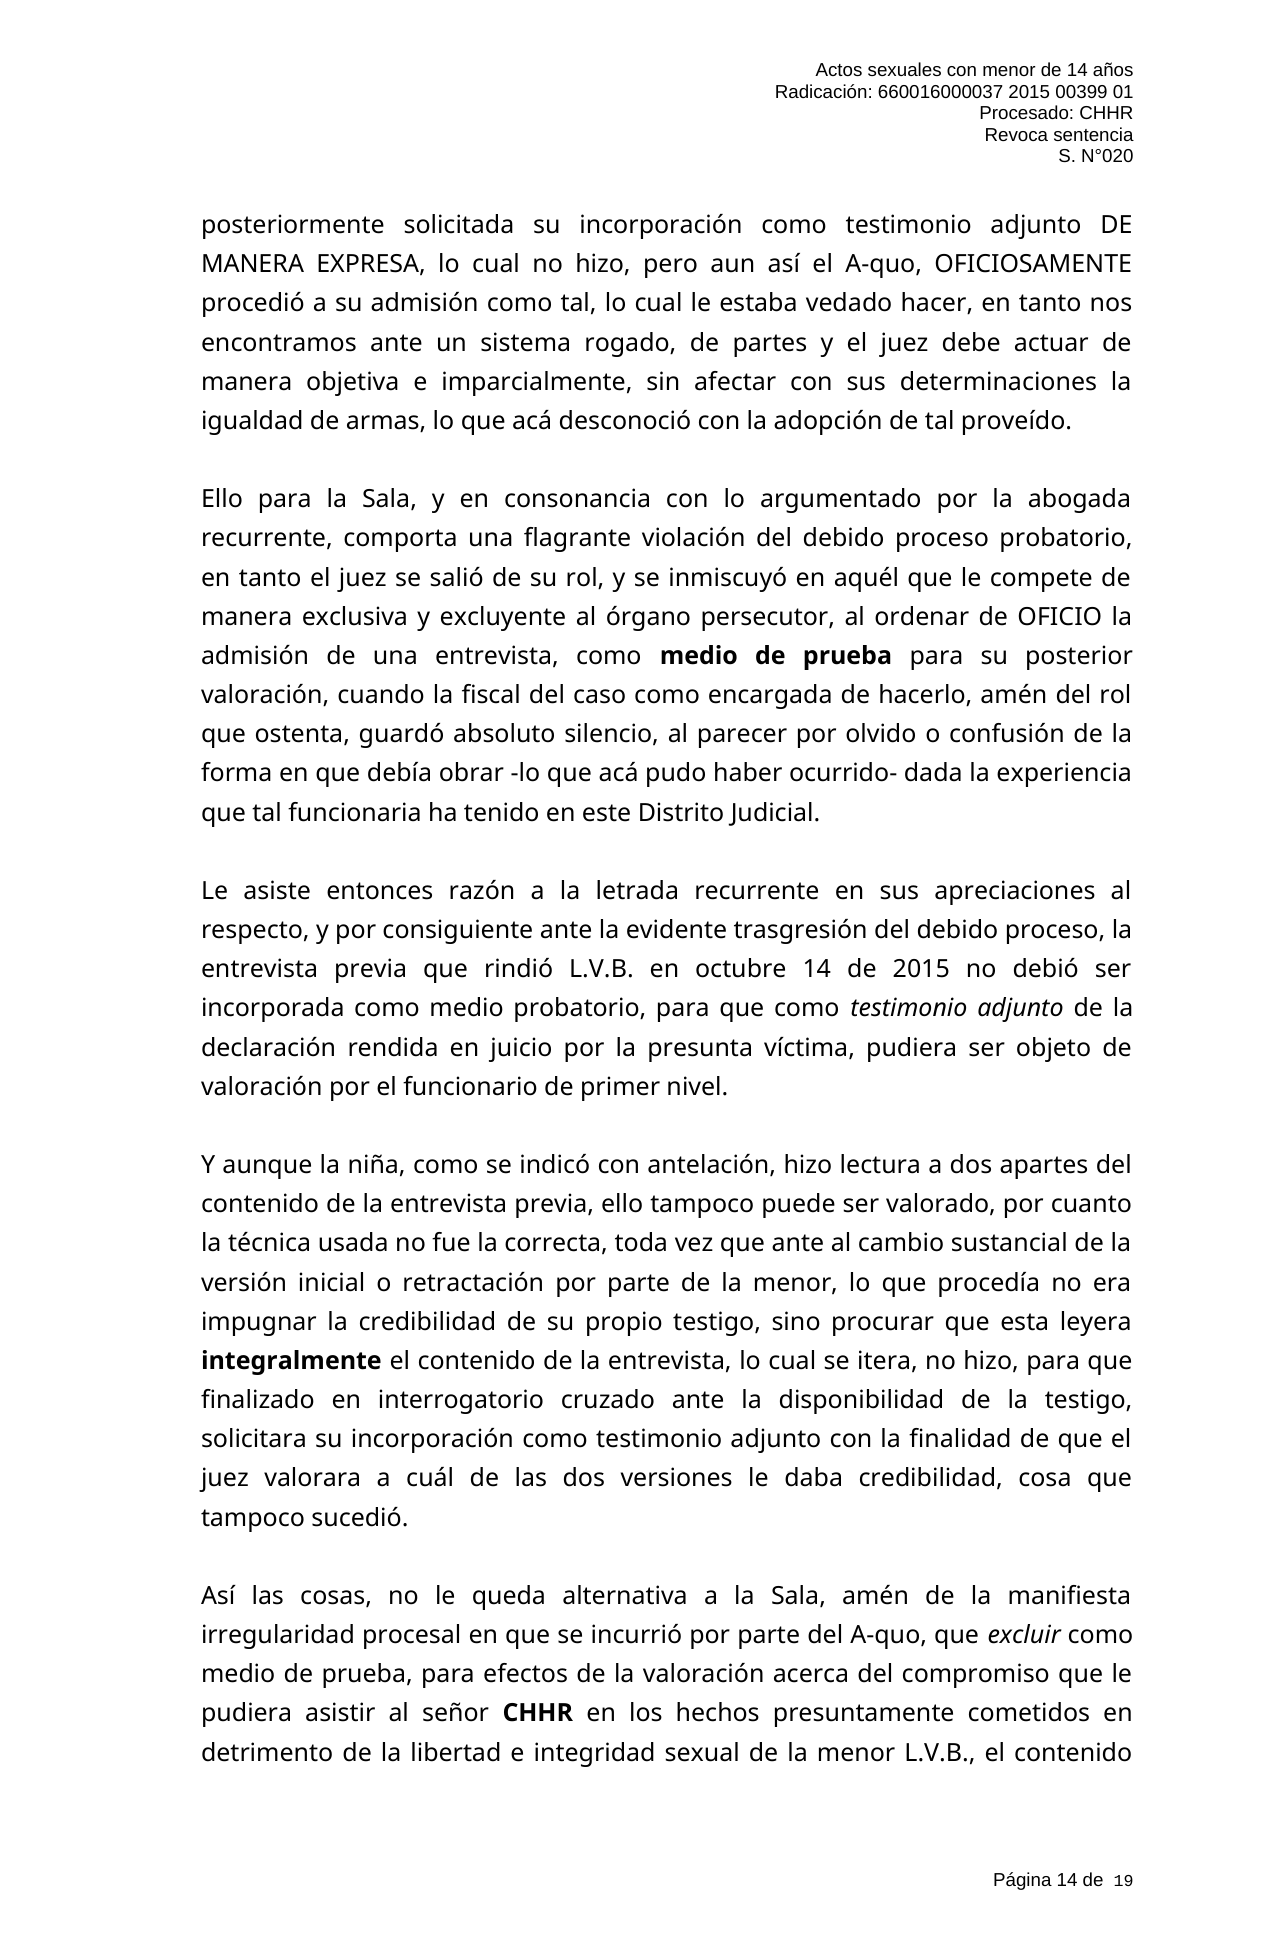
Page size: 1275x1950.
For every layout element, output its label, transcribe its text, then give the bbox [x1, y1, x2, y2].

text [201, 207, 1133, 437]
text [201, 1578, 1133, 1768]
text Y aunque la niña, como se indicó con antelación, hizo lectura a dos apartes del contenido de la entrevista previa, ello tampoco puede ser valorado, por cuanto la técnica usada no fue la correcta, toda vez que ante al cambio sustancial de la versión inicial o retractación por parte de la menor, lo que procedía no era impugnar la credibilidad de su propio testigo, sino procurar que esta leyera integralmente el contenido de la entrevista, lo cual se itera, no hizo, para que finalizado en interrogatorio cruzado ante la disponibilidad de la testigo, solicitara su incorporación como testimonio adjunto con la finalidad de que el juez valorara a cuál de las dos versiones le daba credibilidad, cosa que tampoco sucedió. [201, 1147, 1133, 1533]
text Ello para la Sala, y en consonancia con lo argumentado por la abogada recurrente, comporta una flagrante violación del debido proceso probatorio, en tanto el juez se salió de su rol, y se inmiscuyó en aquél que le compete de manera exclusiva y excluyente al órgano persecutor, al ordenar de OFICIO la admisión de una entrevista, como medio de prueba para su posterior valoración, cuando la fiscal del caso como encargada de hacerlo, amén del rol que ostenta, guardó absoluto silencio, al parecer por olvido o confusión de la forma en que debía obrar -lo que acá pudo haber ocurrido- dada la experiencia que tal funcionaria ha tenido en este Distrito Judicial. [201, 481, 1133, 828]
text Le asiste entonces razón a la letrada recurrente en sus apreciaciones al respecto, y por consiguiente ante la evidente trasgresión del debido proceso, la entrevista previa que rindió L.V.B. en octubre 14 de 2015 no debió ser incorporada como medio probatorio, para que como testimonio adjunto de la declaración rendida en juicio por la presunta víctima, pudiera ser objeto de valoración por el funcionario de primer nivel. [201, 873, 1133, 1102]
